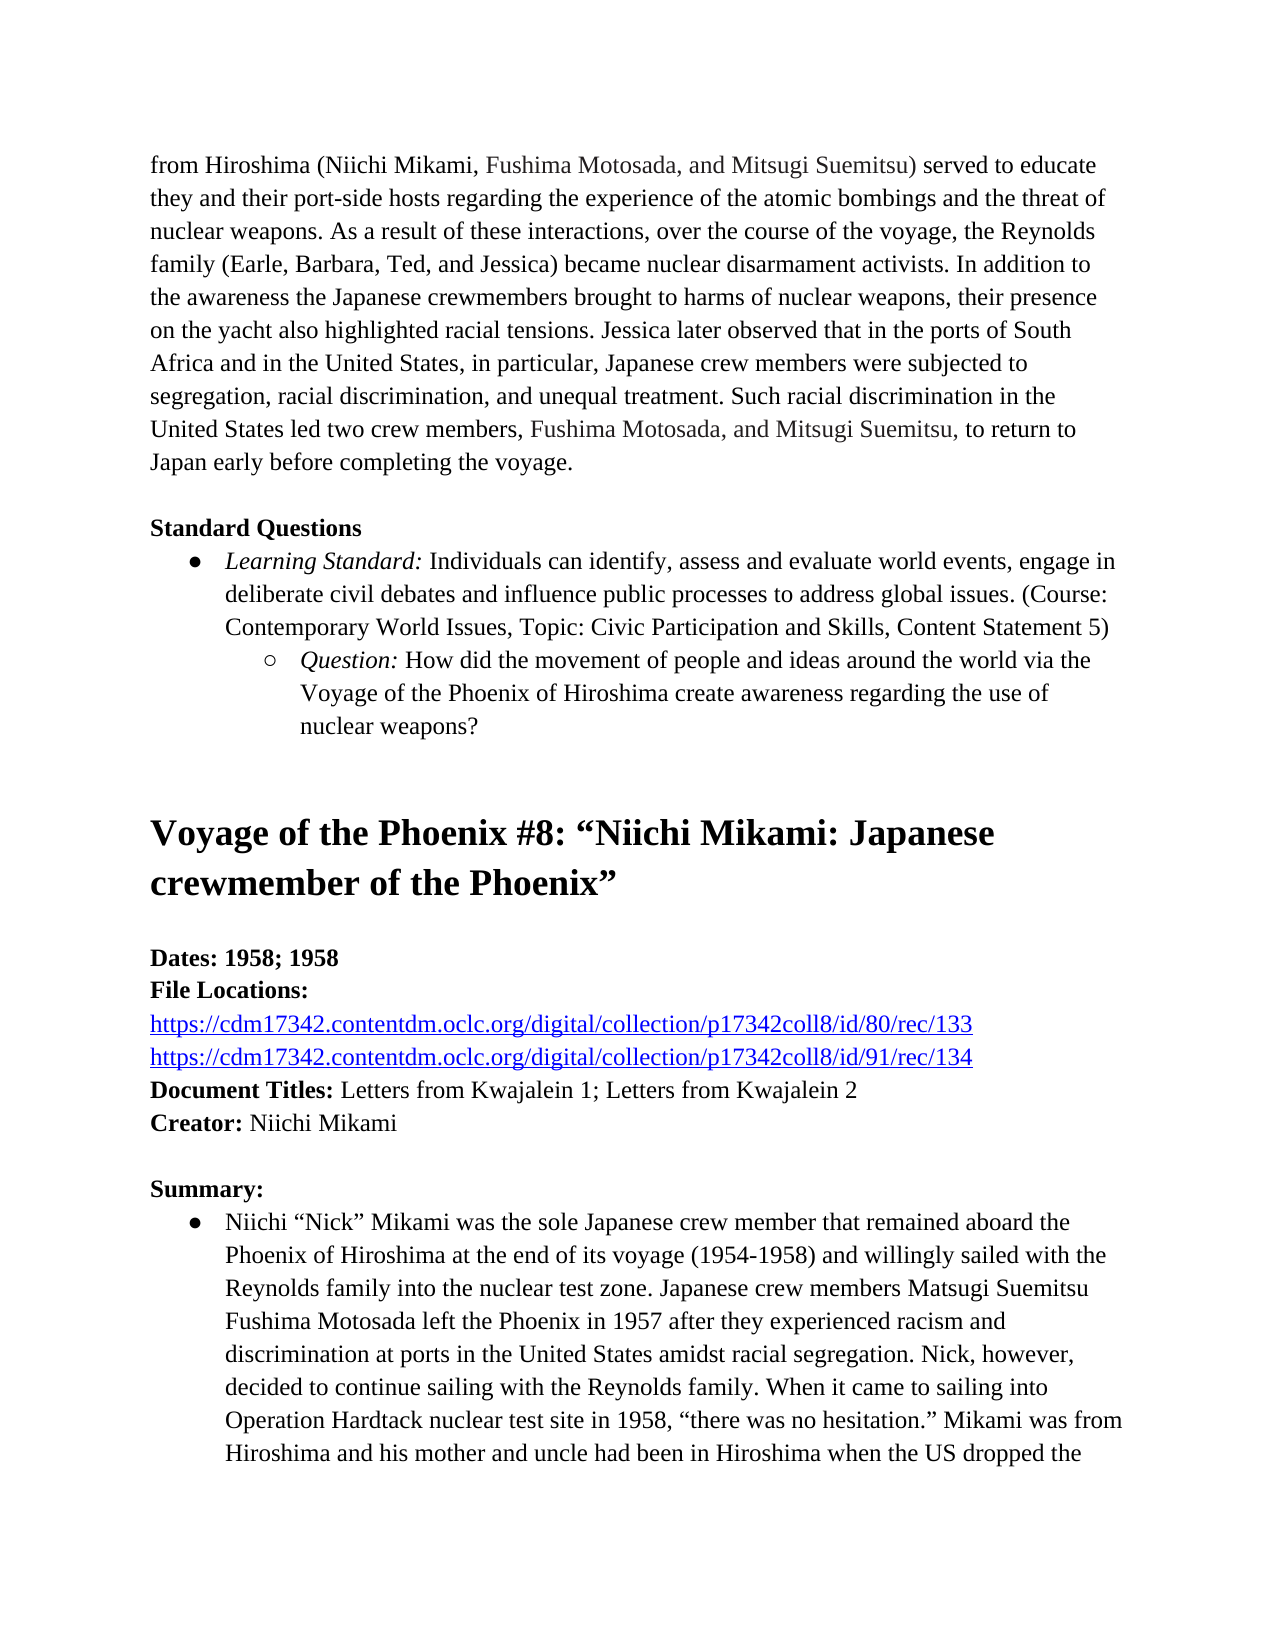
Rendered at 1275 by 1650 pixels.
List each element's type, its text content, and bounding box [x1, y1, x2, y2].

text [150, 150, 1125, 476]
list Question: How did the movement of people and ideas around the world via the Voyage of the Phoenix of Hiroshima create awareness regarding the use of nuclear weapons? [262, 645, 1125, 740]
text File Locations: [150, 976, 1125, 1004]
text https://cdm17342.contentdm.oclc.org/digital/collection/p17342coll8/id/91/rec/134 [150, 1042, 1125, 1070]
text Creator: Niichi Mikami [150, 1108, 1125, 1136]
list Learning Standard: Individuals can identify, assess and evaluate world events, engage in deliberate civil debates and influence public processes to address global issues. (Course: Contemporary World Issues, Topic: Civic Participation and Skills, Content Statement 5) [187, 546, 1125, 641]
text Summary: [150, 1174, 1125, 1202]
text Dates: 1958; 1958 [150, 943, 1125, 971]
text Voyage of the Phoenix #8: “Niichi Mikami: Japanese crewmember of the Phoenix” [150, 810, 1125, 903]
text Document Titles: Letters from Kwajalein 1; Letters from Kwajalein 2 [150, 1075, 1125, 1103]
text Standard Questions [150, 513, 1125, 542]
text https://cdm17342.contentdm.oclc.org/digital/collection/p17342coll8/id/80/rec/133 [150, 1009, 1125, 1037]
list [187, 1207, 1125, 1467]
